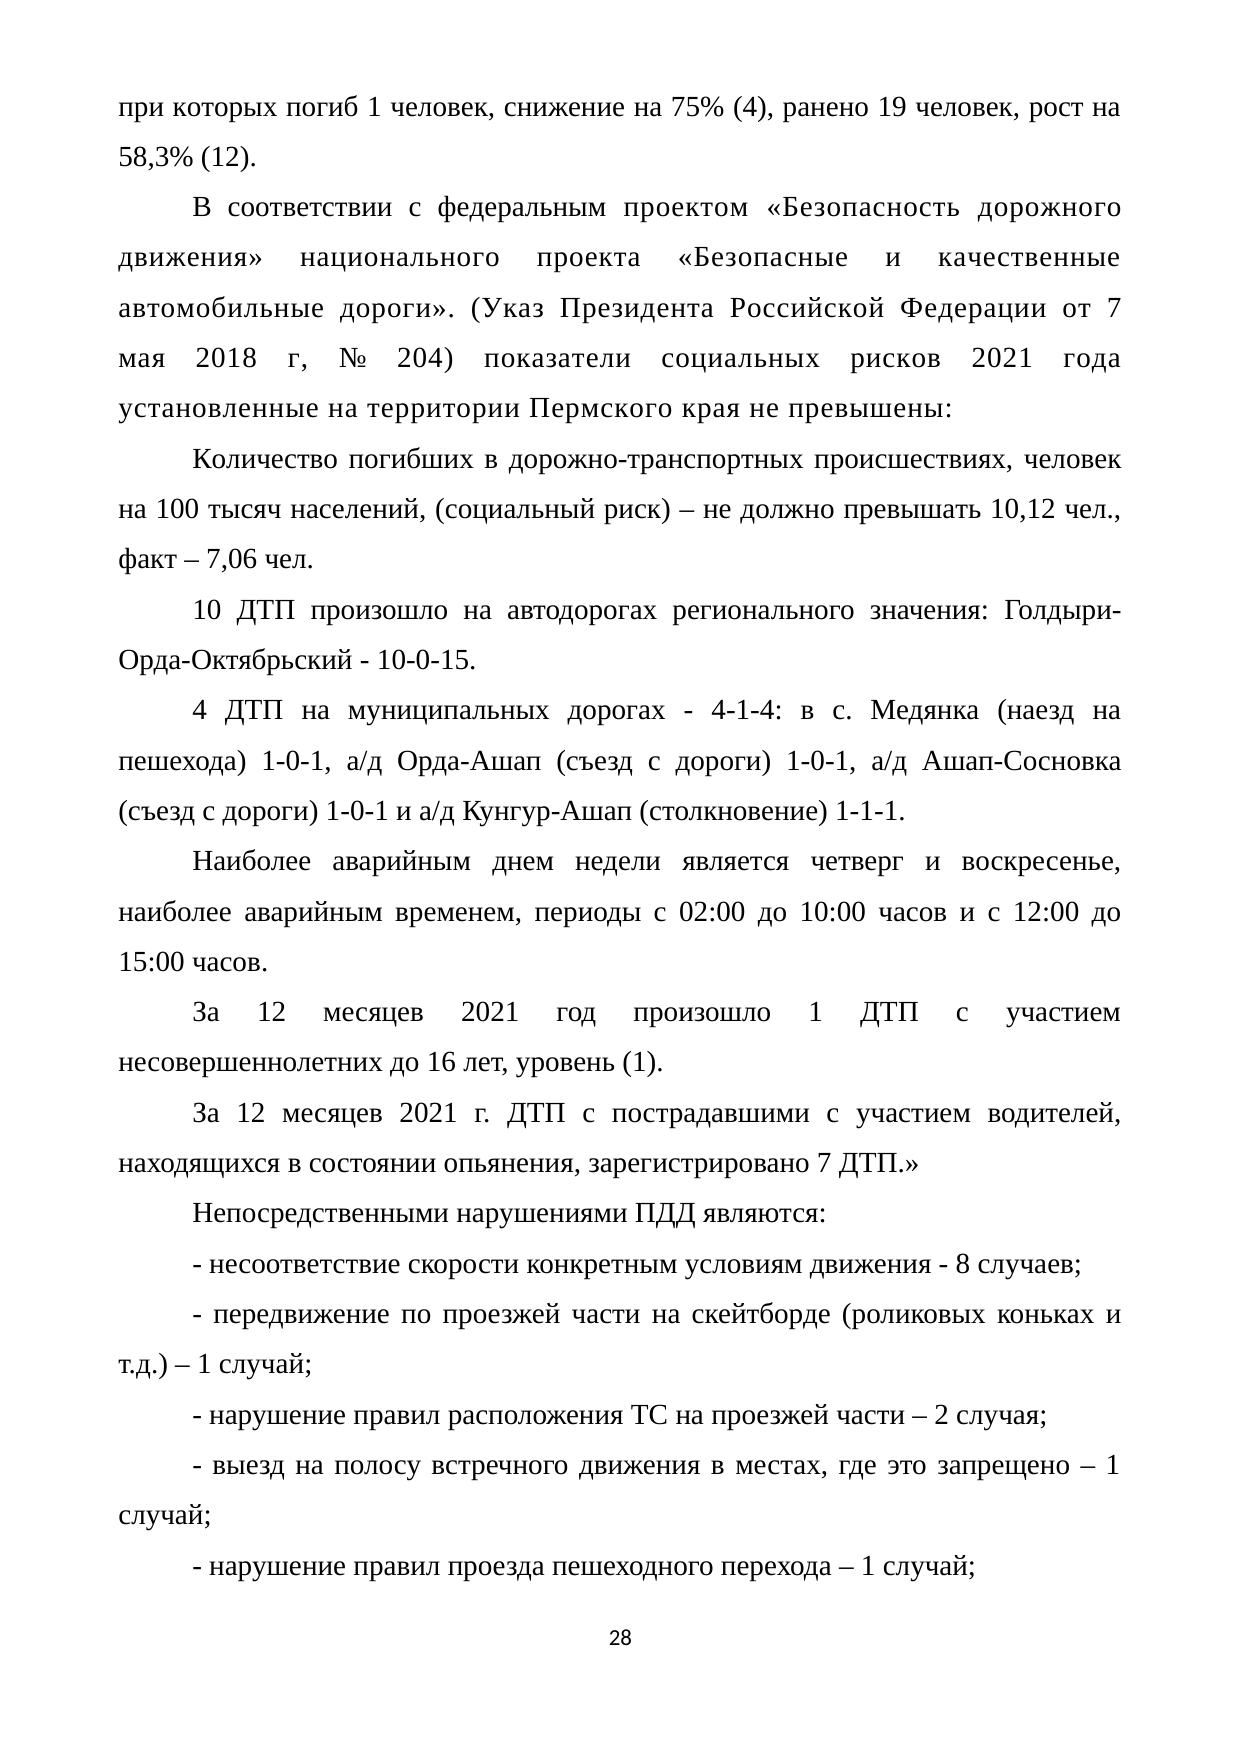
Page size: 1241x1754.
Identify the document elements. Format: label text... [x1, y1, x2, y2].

text Количество погибших в дорожно-транспортных происшествиях, человек на 100 тысяч населений, (социальный риск) – не должно превышать 10,12 чел., факт – 7,06 чел. [118, 441, 1122, 491]
text В соответствии с федеральным проектом «Безопасность дорожного движения» национального проекта «Безопасные и качественные автомобильные дороги». (Указ Президента Российской Федерации от 7 мая 2018 г, № 204) показатели социальных рисков 2021 года установленные на территории Пермского края не превышены: [118, 189, 1122, 240]
text - несоответствие скорости конкретным условиям движения - 8 случаев; [118, 1246, 1122, 1279]
text - нарушение правил проезда пешеходного перехода – 1 случай; [118, 1548, 1122, 1581]
text В соответствии с федеральным проектом «Безопасность дорожного движения» национального проекта «Безопасные и качественные автомобильные дороги». (Указ Президента Российской Федерации от 7 мая 2018 г, № 204) показатели социальных рисков 2021 года установленные на территории Пермского края не превышены: [118, 273, 1122, 424]
text 10 ДТП произошло на автодорогах регионального значения: Голдыри- Орда-Октябрьский - 10-0-15. [118, 592, 1122, 676]
text Непосредственными нарушениями ПДД являются: [118, 1196, 1122, 1229]
text За 12 месяцев 2021 г. ДТП с пострадавшими с участием водителей, находящихся в состоянии опьянения, зарегистрировано 7 ДТП.» [118, 1095, 1122, 1179]
text Количество погибших в дорожно-транспортных происшествиях, человек на 100 тысяч населений, (социальный риск) – не должно превышать 10,12 чел., факт – 7,06 чел. [118, 525, 1122, 575]
text - выезд на полосу встречного движения в местах, где это запрещено – 1 случай; [118, 1447, 1122, 1531]
text 4 ДТП на муниципальных дорогах - 4-1-4: в с. Медянка (наезд на пешехода) 1-0-1, а/д Орда-Ашап (съезд с дороги) 1-0-1, а/д Ашап-Сосновка (съезд с дороги) 1-0-1 и а/д Кунгур-Ашап (столкновение) 1-1-1. [118, 692, 1122, 827]
text Наиболее аварийным днем недели является четверг и воскресенье, наиболее аварийным временем, периоды с 02:00 до 10:00 часов и с 12:00 до 15:00 часов. [118, 843, 1122, 977]
text - передвижение по проезжей части на скейтборде (роликовых коньках и т.д.) – 1 случай; [118, 1296, 1122, 1380]
text За 12 месяцев 2021 год произошло 1 ДТП с участием несовершеннолетних до 16 лет, уровень (1). [118, 994, 1122, 1078]
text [118, 89, 1122, 172]
text - нарушение правил расположения ТС на проезжей части – 2 случая; [118, 1397, 1122, 1430]
